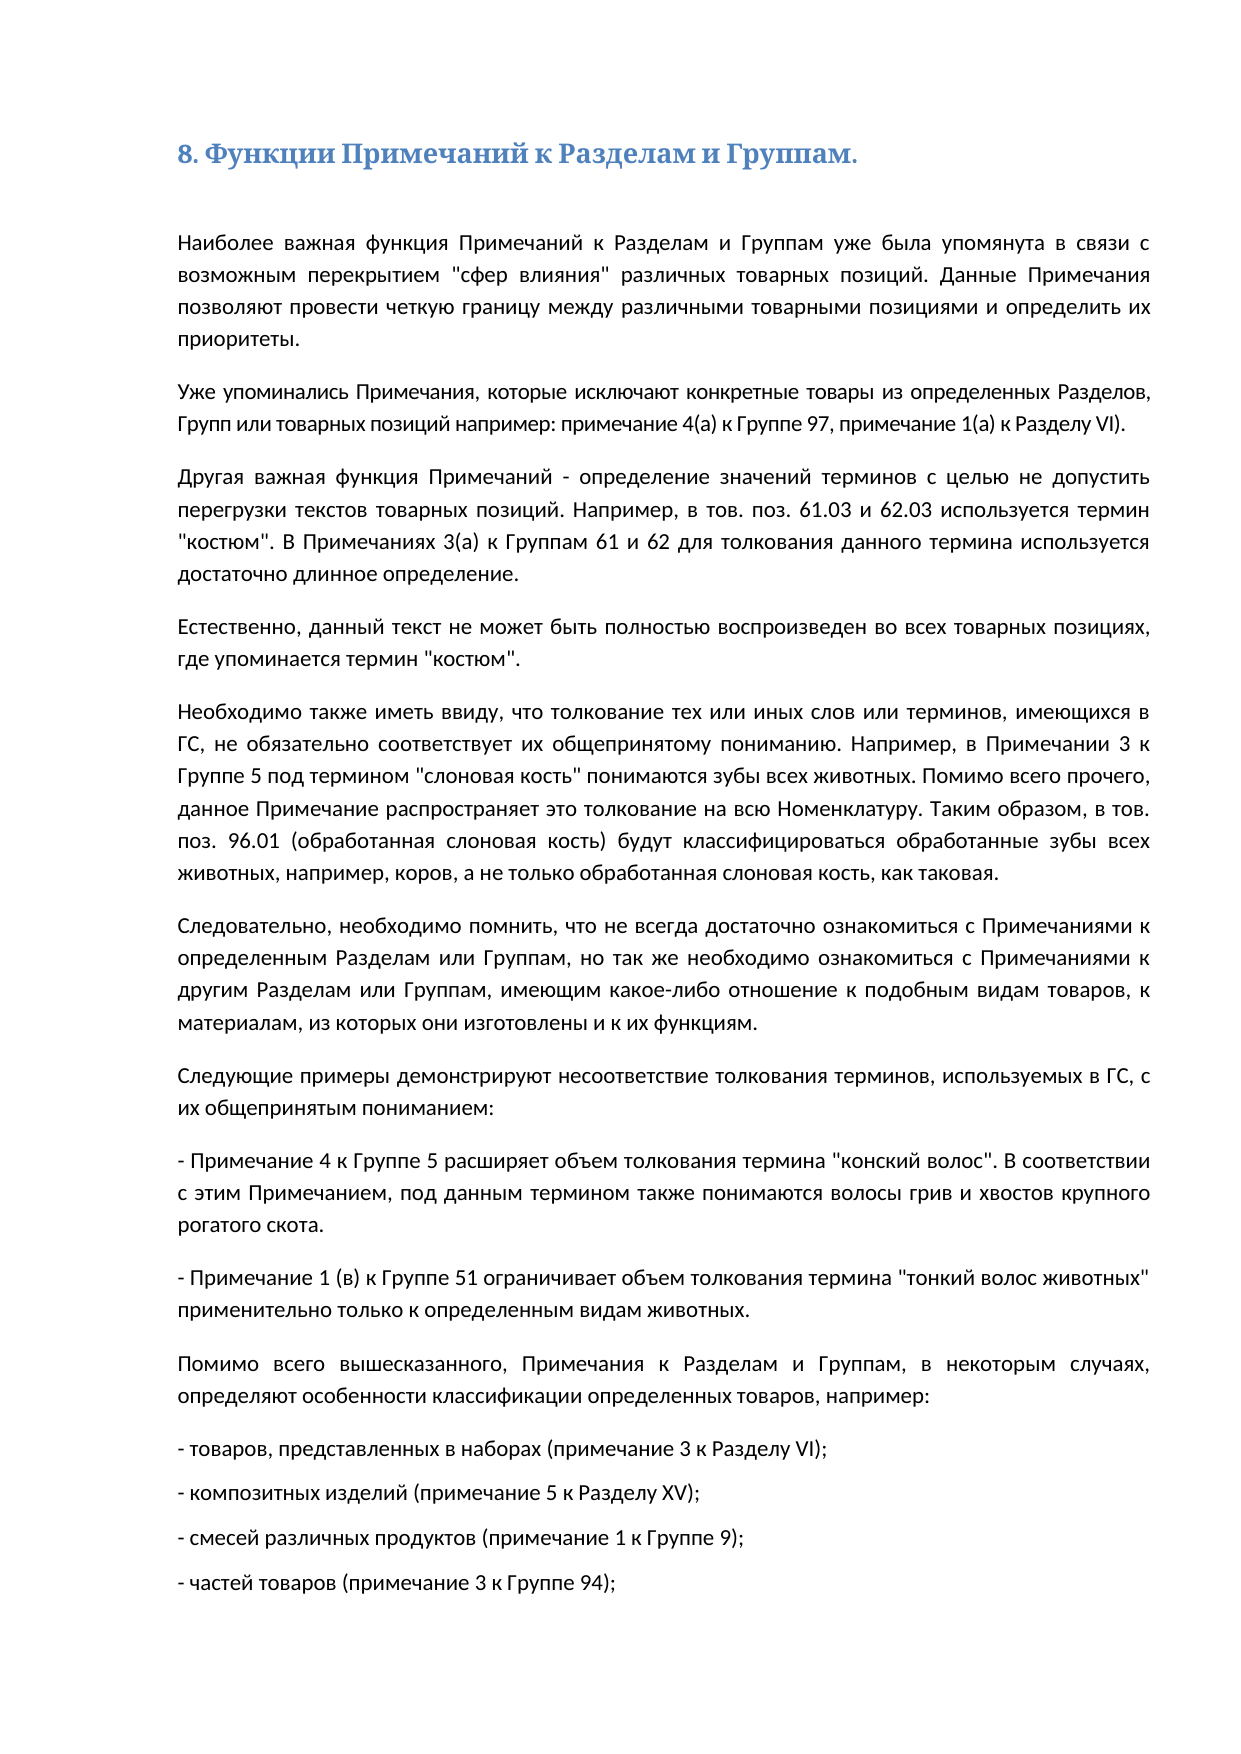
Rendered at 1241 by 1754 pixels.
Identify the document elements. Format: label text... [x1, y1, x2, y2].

text - композитных изделий (примечание 5 к Разделу XV); [177, 1478, 1152, 1507]
text Помимо всего вышесказанного, Примечания к Разделам и Группам, в некоторым случаях, определяют особенности классификации определенных товаров, например: [177, 1349, 1152, 1409]
text Следовательно, необходимо помнить, что не всегда достаточно ознакомиться с Примечаниями к определенным Разделам или Группам, но так же необходимо ознакомиться с Примечаниями к другим Разделам или Группам, имеющим какое-либо отношение к подобным видам товаров, к материалам, из которых они изготовлены и к их функциям. [177, 911, 1152, 1036]
text - Примечание 1 (в) к Группе 51 ограничивает объем толкования термина "тонкий волос животных" применительно только к определенным видам животных. [177, 1263, 1152, 1324]
text Уже упоминались Примечания, которые исключают конкретные товары из определенных Разделов, Групп или товарных позиций например: примечание 4(а) к Группе 97, примечание 1(а) к Разделу VI). [177, 377, 1152, 437]
subtitle 8. Функции Примечаний к Разделам и Группам. [177, 139, 1152, 170]
text - товаров, представленных в наборах (примечание 3 к Разделу VI); [177, 1434, 1152, 1462]
text Следующие примеры демонстрируют несоответствие толкования терминов, используемых в ГС, с их общепринятым пониманием: [177, 1061, 1152, 1121]
text Естественно, данный текст не может быть полностью воспроизведен во всех товарных позициях, где упоминается термин "костюм". [177, 612, 1152, 672]
text Необходимо также иметь ввиду, что толкование тех или иных слов или терминов, имеющихся в ГС, не обязательно соответствует их общепринятому пониманию. Например, в Примечании 3 к Группе 5 под термином "слоновая кость" понимаются зубы всех животных. Помимо всего прочего, данное Примечание распространяет это толкование на всю Номенклатуру. Таким образом, в тов. поз. 96.01 (обработанная слоновая кость) будут классифицироваться обработанные зубы всех животных, например, коров, а не только обработанная слоновая кость, как таковая. [177, 697, 1152, 886]
text Наиболее важная функция Примечаний к Разделам и Группам уже была упомянута в связи с возможным перекрытием "сфер влияния" различных товарных позиций. Данные Примечания позволяют провести четкую границу между различными товарными позициями и определить их приоритеты. [177, 228, 1152, 352]
text - Примечание 4 к Группе 5 расширяет объем толкования термина "конский волос". В соответствии с этим Примечанием, под данным термином также понимаются волосы грив и хвостов крупного рогатого скота. [177, 1146, 1152, 1238]
text Другая важная функция Примечаний - определение значений терминов с целью не допустить перегрузки текстов товарных позиций. Например, в тов. поз. 61.03 и 62.03 используется термин "костюм". В Примечаниях 3(а) к Группам 61 и 62 для толкования данного термина используется достаточно длинное определение. [177, 462, 1152, 587]
text - частей товаров (примечание 3 к Группе 94); [177, 1568, 1152, 1596]
text - смесей различных продуктов (примечание 1 к Группе 9); [177, 1523, 1152, 1551]
